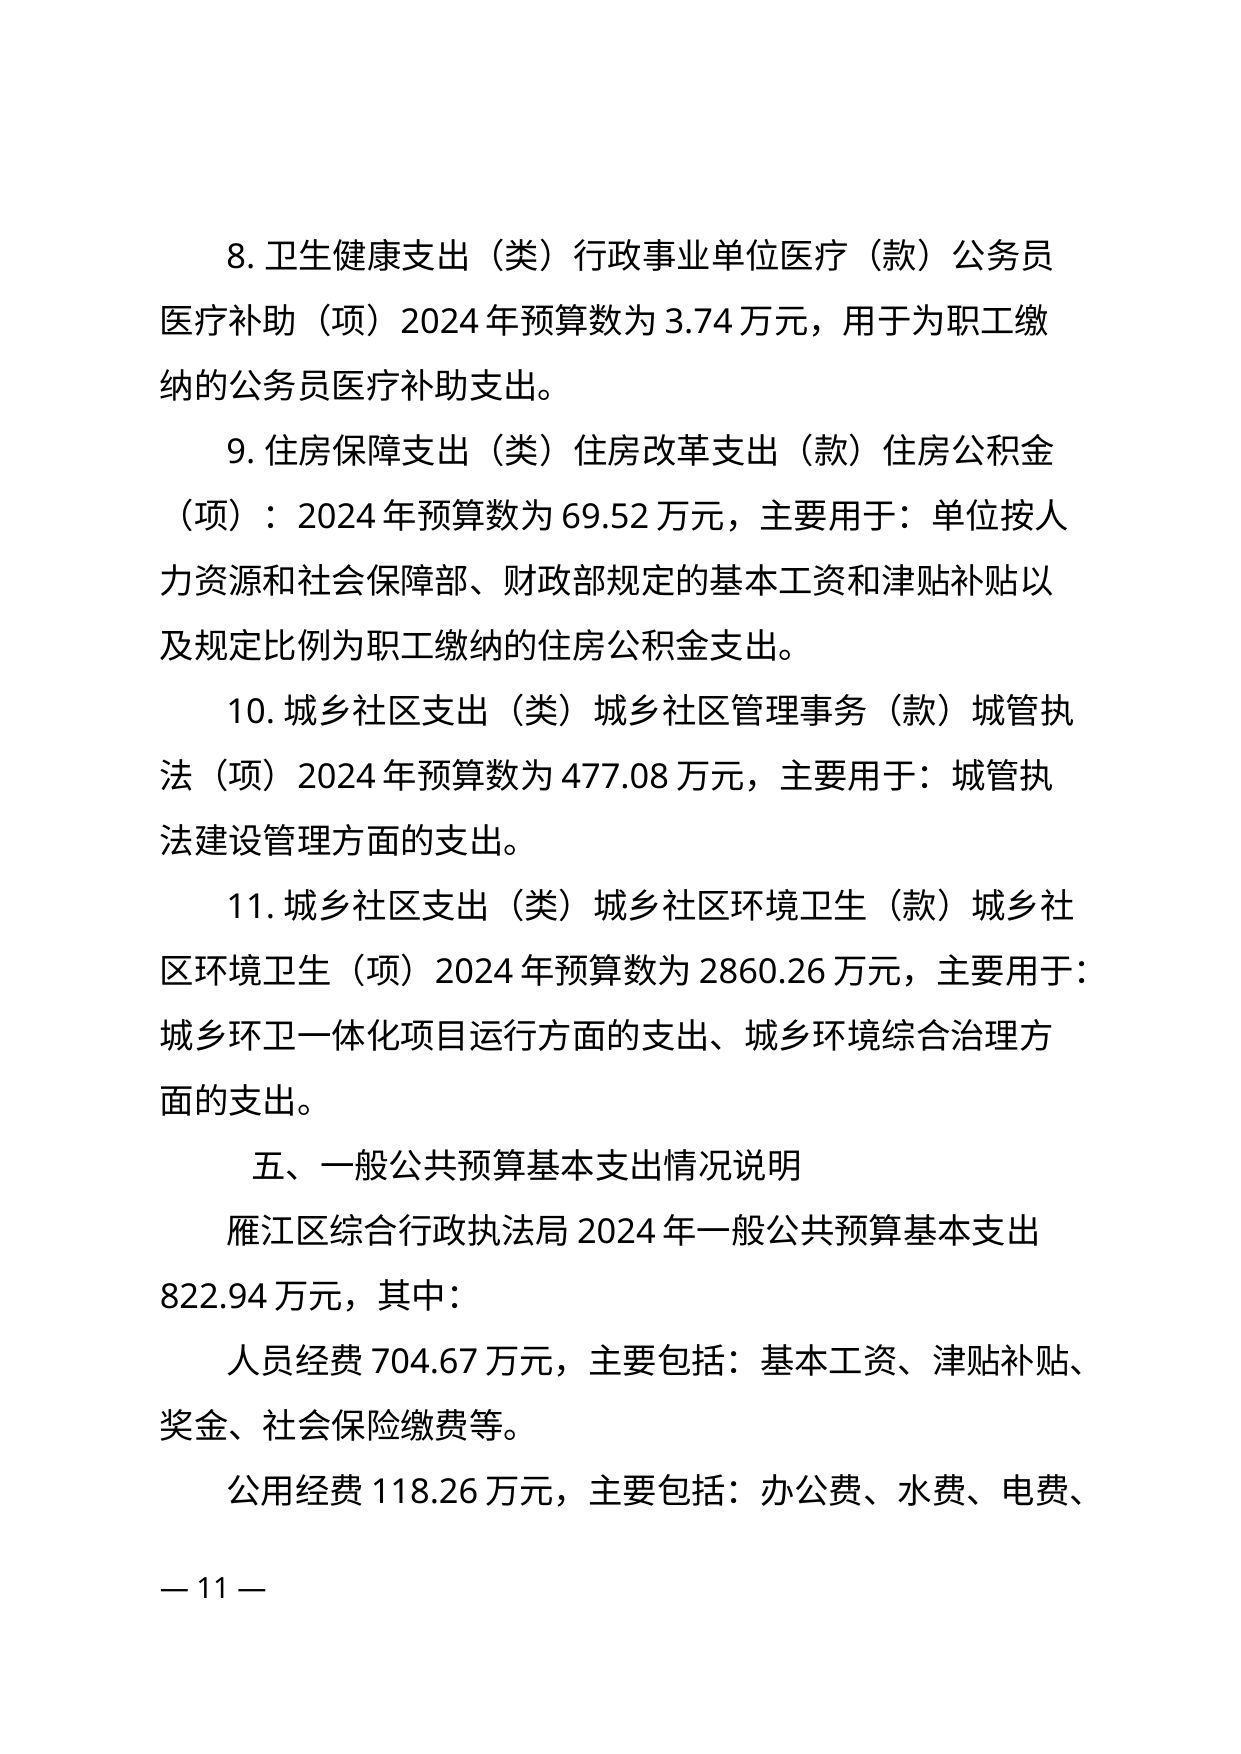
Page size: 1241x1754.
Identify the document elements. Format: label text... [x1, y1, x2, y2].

text 11. 城乡社区支出（类）城乡社区环境卫生（款）城乡社区环境卫生（项）2024年预算数为2860.26万元，主要用于：城乡环卫一体化项目运行方面的支出、城乡环境综合治理方面的支出。 [159, 871, 1081, 1131]
text 雁江区综合行政执法局2024年一般公共预算基本支出822.94万元，其中： [159, 1196, 1081, 1326]
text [159, 1456, 1081, 1521]
text 五、一般公共预算基本支出情况说明 [159, 1131, 1081, 1196]
text 8. 卫生健康支出（类）行政事业单位医疗（款）公务员医疗补助（项）2024年预算数为3.74万元，用于为职工缴纳的公务员医疗补助支出。 [159, 221, 1081, 416]
text 9. 住房保障支出（类）住房改革支出（款）住房公积金（项）：2024年预算数为69.52万元，主要用于：单位按人力资源和社会保障部、财政部规定的基本工资和津贴补贴以及规定比例为职工缴纳的住房公积金支出。 [159, 416, 1081, 676]
text 人员经费704.67万元，主要包括：基本工资、津贴补贴、奖金、社会保险缴费等。 [159, 1326, 1081, 1456]
text 10. 城乡社区支出（类）城乡社区管理事务（款）城管执法（项）2024年预算数为477.08万元，主要用于：城管执法建设管理方面的支出。 [159, 676, 1081, 871]
